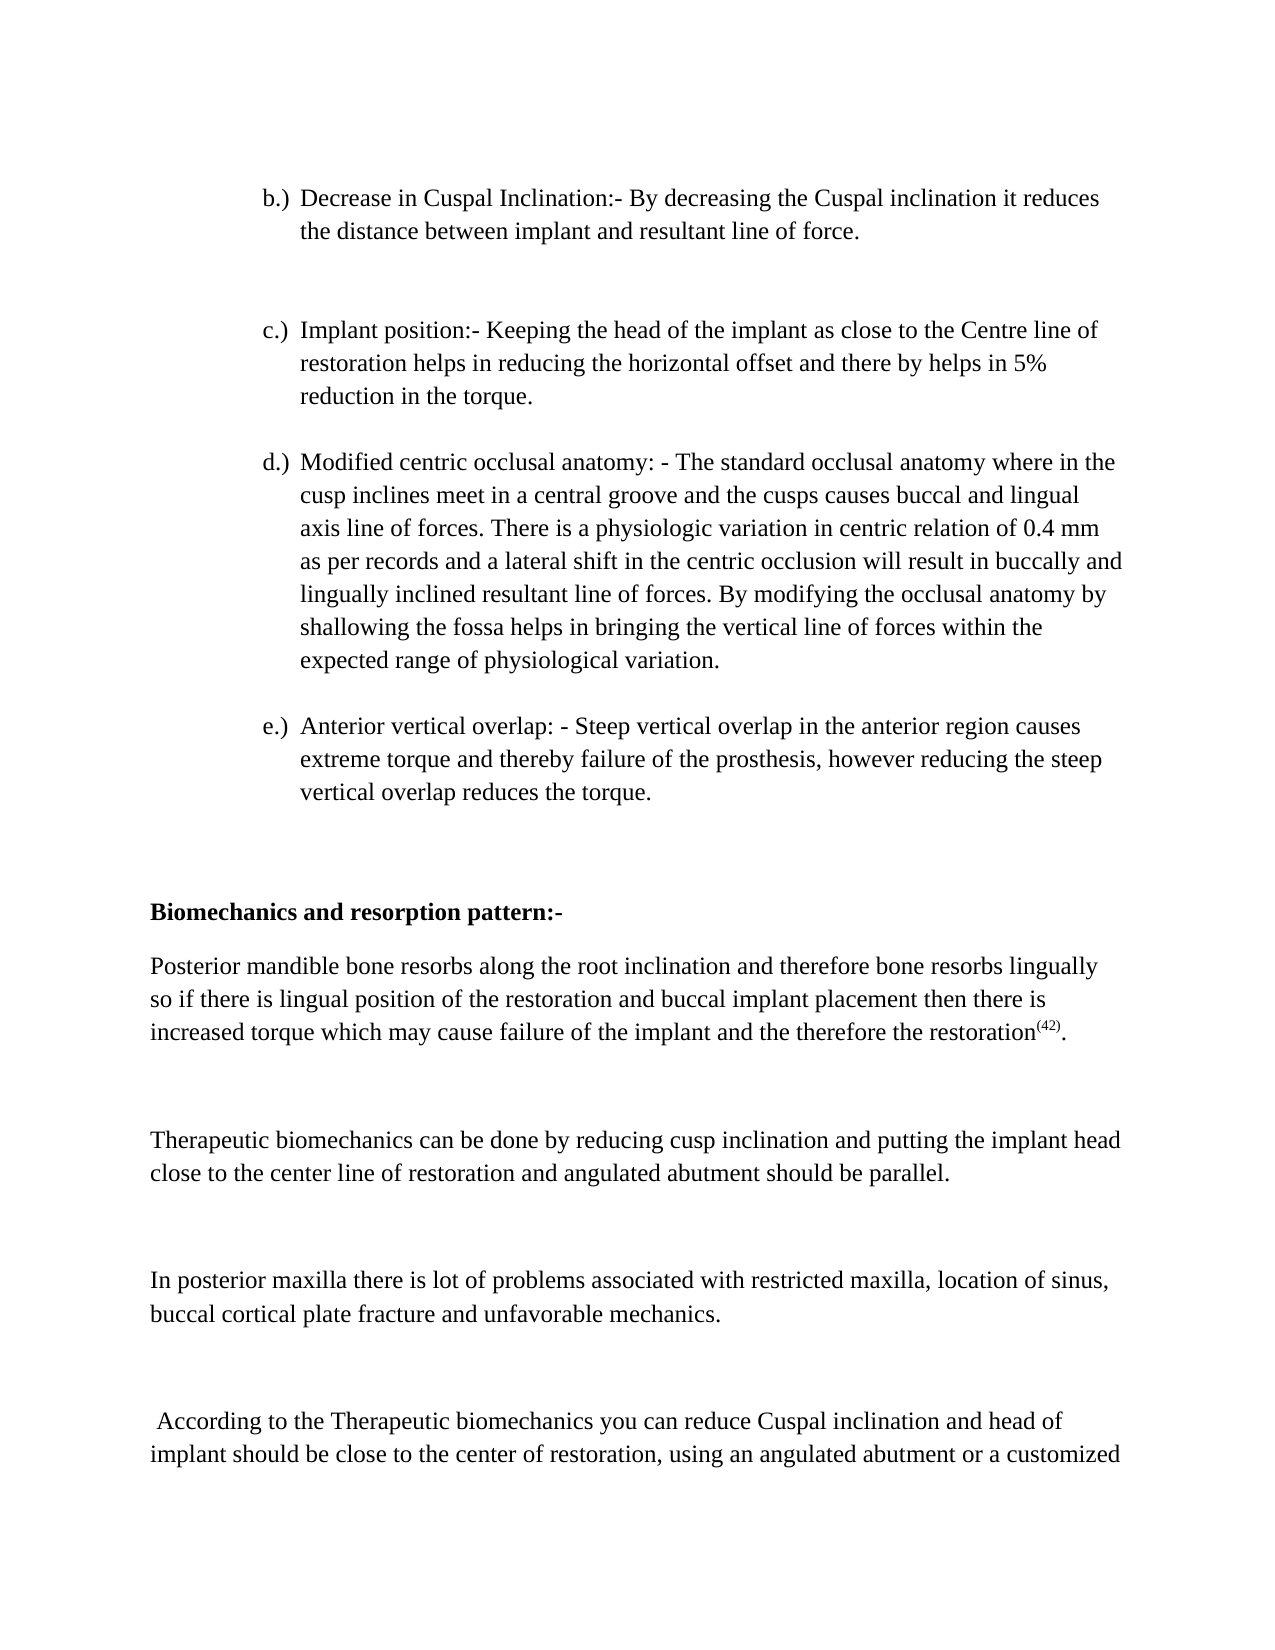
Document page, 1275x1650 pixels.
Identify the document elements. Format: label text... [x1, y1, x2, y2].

list Anterior vertical overlap: - Steep vertical overlap in the anterior region causes extreme torque and thereby failure of the prosthesis, however reducing the steep vertical overlap reduces the torque. [262, 711, 1125, 806]
text Biomechanics and resorption pattern:- [150, 897, 1125, 926]
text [150, 1406, 1125, 1468]
list Modified centric occlusal anatomy: - The standard occlusal anatomy where in the cusp inclines meet in a central groove and the cusps causes buccal and lingual axis line of forces. There is a physiologic variation in centric relation of 0.4 mm as per records and a lateral shift in the centric occlusion will result in buccally and lingually inclined resultant line of forces. By modifying the occlusal anatomy by shallowing the fossa helps in bringing the vertical line of forces within the expected range of physiological variation. [262, 447, 1125, 674]
text In posterior maxilla there is lot of problems associated with restricted maxilla, location of sinus, buccal cortical plate fracture and unfavorable mechanics. [150, 1266, 1125, 1327]
text Therapeutic biomechanics can be done by reducing cusp inclination and putting the implant head close to the center line of restoration and angulated abutment should be parallel. [150, 1125, 1125, 1187]
list Implant position:- Keeping the head of the implant as close to the Centre line of restoration helps in reducing the horizontal offset and there by helps in 5% reduction in the torque. [262, 315, 1125, 410]
list Decrease in Cuspal Inclination:- By decreasing the Cuspal inclination it reduces the distance between implant and resultant line of force. [262, 183, 1125, 245]
text Posterior mandible bone resorbs along the root inclination and therefore bone resorbs lingually so if there is lingual position of the restoration and buccal implant placement then there is increased torque which may cause failure of the implant and the therefore the restoration(42). [150, 951, 1125, 1046]
